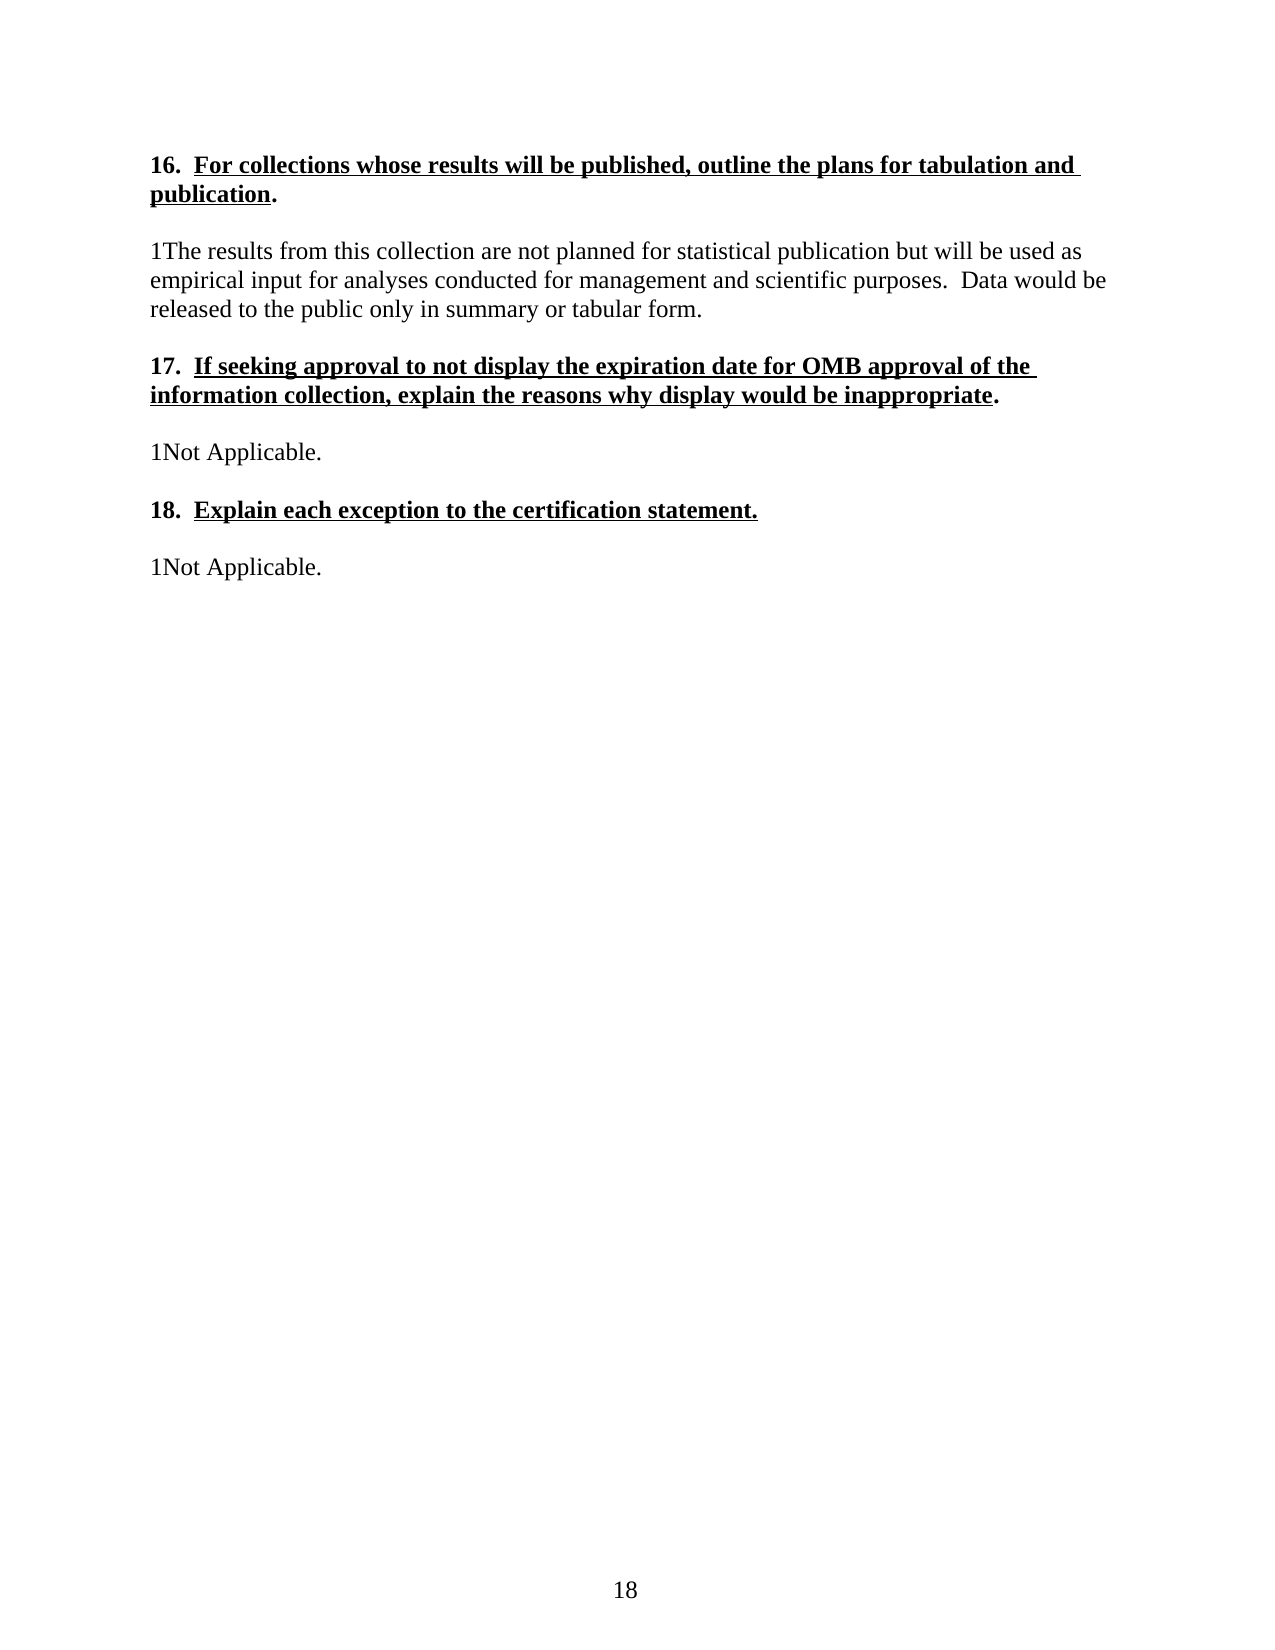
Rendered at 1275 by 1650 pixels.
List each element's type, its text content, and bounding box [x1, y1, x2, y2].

text The results from this collection are not planned for statistical publication but will be used as empirical input for analyses conducted for management and scientific purposes. Data would be released to the public only in summary or tabular form. [150, 236, 1125, 322]
text 18. Explain each exception to the certification statement. [150, 495, 1125, 524]
text 17. If seeking approval to not display the expiration date for OMB approval of the information collection, explain the reasons why display would be inappropriate. [150, 351, 1125, 409]
text Not Applicable. [150, 437, 1125, 466]
text Not Applicable. [150, 552, 1125, 581]
text 16. For collections whose results will be published, outline the plans for tabulation and publication. [150, 150, 1125, 207]
